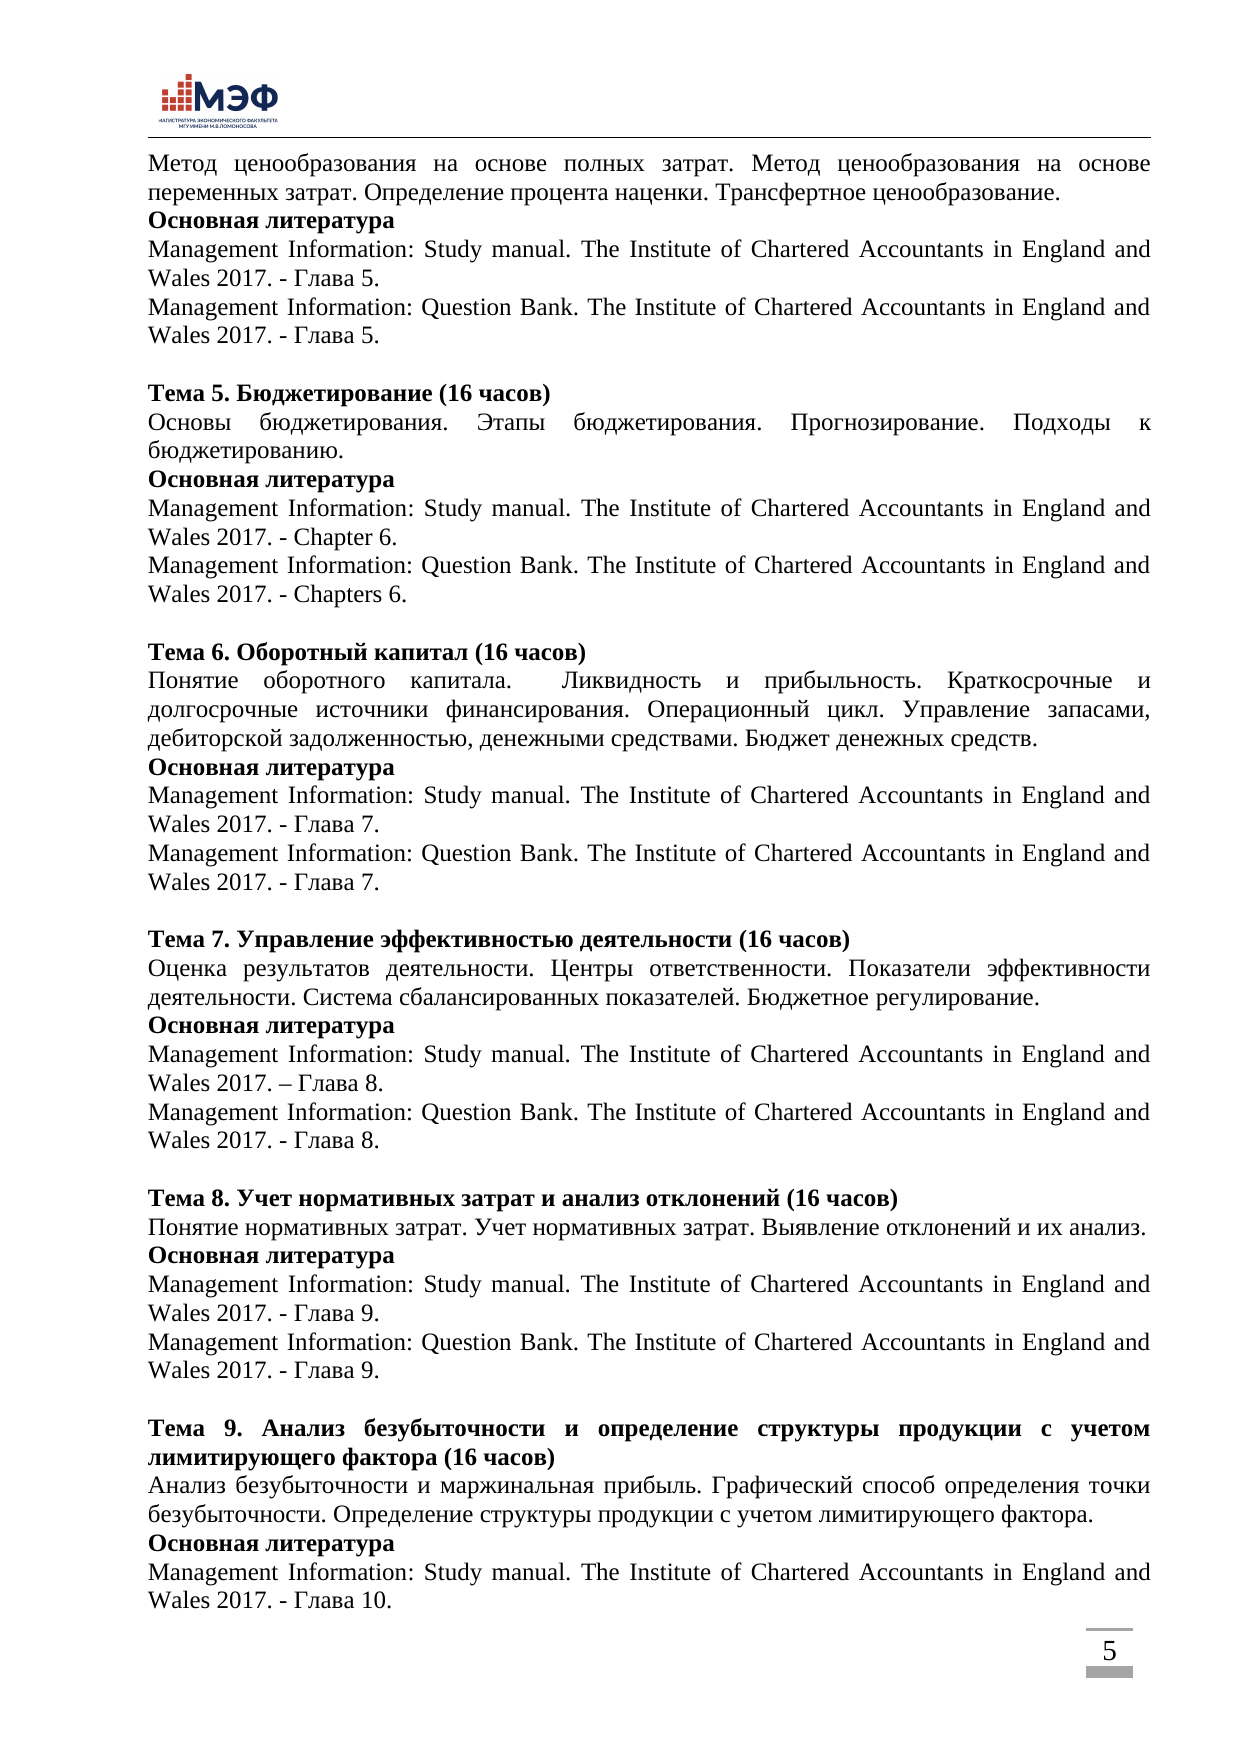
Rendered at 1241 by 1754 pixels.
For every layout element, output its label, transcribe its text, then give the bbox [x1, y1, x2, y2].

text Тема 6. Оборотный капитал (16 часов) [148, 637, 1152, 665]
text Тема 7. Управление эффективностью деятельности (16 часов) [148, 924, 1152, 953]
text Тема 8. Учет нормативных затрат и анализ отклонений (16 часов) [148, 1183, 1152, 1212]
text Management Information: Question Bank. The Institute of Chartered Accountants in England and Wales 2017. - Глава 7. [148, 838, 1152, 895]
text Management Information: Study manual. The Institute of Chartered Accountants in England and Wales 2017. – Глава 8. [148, 1039, 1152, 1097]
text Основная литература [148, 1010, 1152, 1039]
text Management Information: Study manual. The Institute of Chartered Accountants in England and Wales 2017. - Глава 10. [148, 1557, 1152, 1614]
text Management Information: Question Bank. The Institute of Chartered Accountants in England and Wales 2017. - Chapters 6. [148, 550, 1152, 608]
text Основы бюджетирования. Этапы бюджетирования. Прогнозирование. Подходы к бюджетированию. [148, 407, 1152, 464]
text Основная литература [148, 205, 1152, 234]
picture [158, 74, 278, 128]
text Понятие нормативных затрат. Учет нормативных затрат. Выявление отклонений и их анализ. [148, 1212, 1152, 1240]
text Management Information: Study manual. The Institute of Chartered Accountants in England and Wales 2017. - Глава 9. [148, 1269, 1152, 1327]
text Понятие оборотного капитала. Ликвидность и прибыльность. Краткосрочные и долгосрочные источники финансирования. Операционный цикл. Управление запасами, дебиторской задолженностью, денежными средствами. Бюджет денежных средств. [148, 665, 1152, 752]
text Management Information: Study manual. The Institute of Chartered Accountants in England and Wales 2017. - Глава 7. [148, 780, 1152, 838]
text Management Information: Study manual. The Institute of Chartered Accountants in England and Wales 2017. - Chapter 6. [148, 493, 1152, 550]
text Management Information: Study manual. The Institute of Chartered Accountants in England and Wales 2017. - Глава 5. [148, 234, 1152, 292]
text Оценка результатов деятельности. Центры ответственности. Показатели эффективности деятельности. Система сбалансированных показателей. Бюджетное регулирование. [148, 953, 1152, 1010]
text Тема 9. Анализ безубыточности и определение структуры продукции с учетом лимитирующего фактора (16 часов) [148, 1413, 1152, 1470]
text Management Information: Question Bank. The Institute of Chartered Accountants in England and Wales 2017. - Глава 8. [148, 1097, 1152, 1154]
text Основная литература [148, 752, 1152, 780]
text Management Information: Question Bank. The Institute of Chartered Accountants in England and Wales 2017. - Глава 9. [148, 1327, 1152, 1384]
text Основная литература [148, 1528, 1152, 1557]
text Основная литература [148, 464, 1152, 493]
text Management Information: Question Bank. The Institute of Chartered Accountants in England and Wales 2017. - Глава 5. [148, 292, 1152, 349]
text Анализ безубыточности и маржинальная прибыль. Графический способ определения точки безубыточности. Определение структуры продукции с учетом лимитирующего фактора. [148, 1470, 1152, 1528]
text Тема 5. Бюджетирование (16 часов) [148, 378, 1152, 407]
text Метод ценообразования на основе полных затрат. Метод ценообразования на основе переменных затрат. Определение процента наценки. Трансфертное ценообразование. [148, 148, 1152, 205]
text Основная литература [148, 1240, 1152, 1269]
